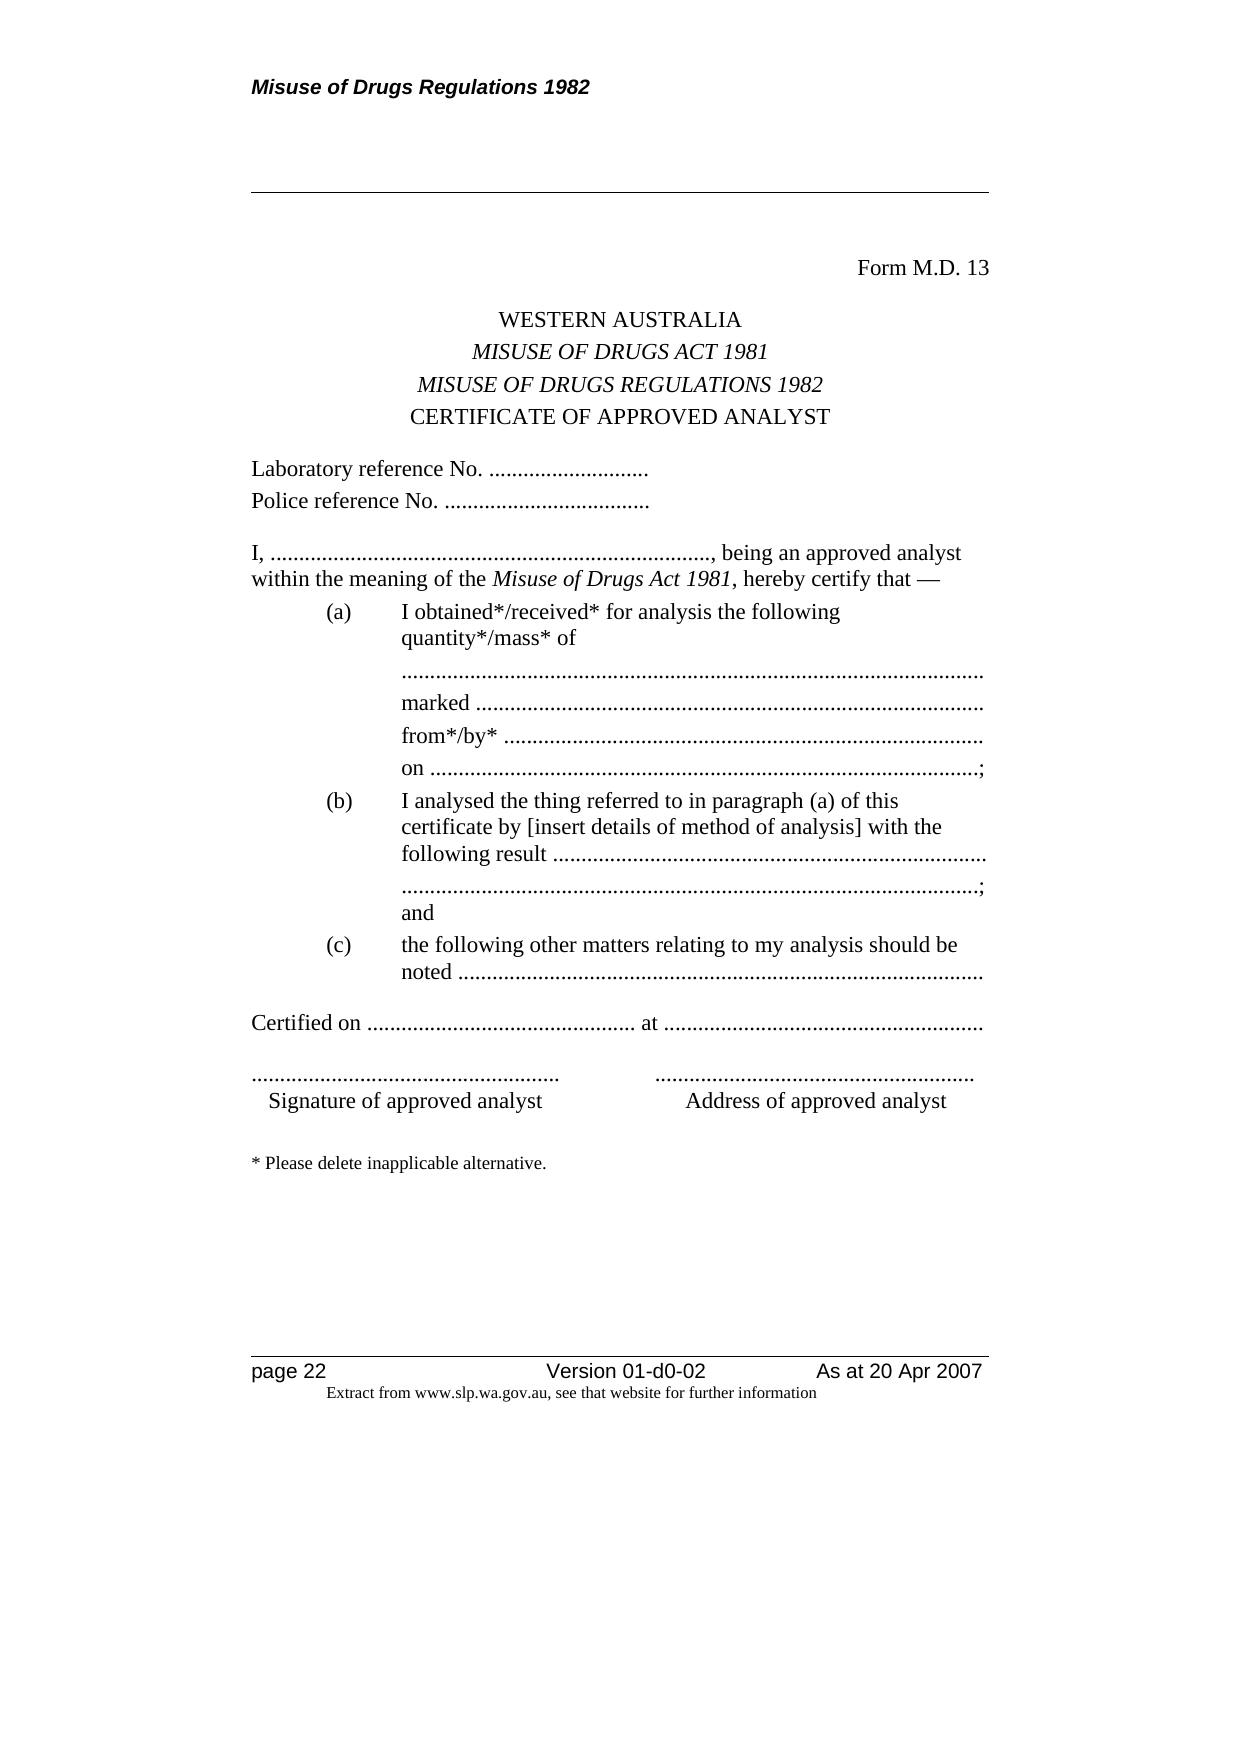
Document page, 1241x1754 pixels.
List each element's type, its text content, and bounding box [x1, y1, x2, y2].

text Laboratory reference No. ............................ [251, 455, 989, 481]
text .....................................................................................................; and [326, 872, 989, 925]
text (b) I analysed the thing referred to in paragraph (a) of this certificate by [insert details of method of analysis] with the following result ............................................................................ [326, 787, 989, 866]
text Police reference No. .................................... [251, 487, 989, 514]
text (c) the following other matters relating to my analysis should be noted ............................................................................................ [326, 931, 989, 984]
text MISUSE OF DRUGS ACT 1981 [251, 338, 989, 364]
text (a) I obtained*/received* for analysis the following quantity*/mass* of [326, 598, 989, 650]
text WESTERN AUSTRALIA [251, 306, 989, 332]
text * Please delete inapplicable alternative. [251, 1152, 989, 1173]
text MISUSE OF DRUGS REGULATIONS 1982 [251, 371, 989, 397]
text Form M.D. 13 [251, 254, 989, 281]
text ...................................................................................................... [251, 657, 989, 683]
text from*/by* .................................................................................... [326, 722, 989, 748]
text ...................................................... ........................................................ [251, 1060, 989, 1087]
text CERTIFICATE OF APPROVED ANALYST [251, 403, 989, 430]
text Certified on ............................................... at ........................................................ [251, 1009, 989, 1035]
text marked ......................................................................................... [326, 689, 989, 716]
text on ................................................................................................; [326, 754, 989, 781]
text Signature of approved analyst Address of approved analyst [251, 1087, 989, 1113]
text I, ............................................................................., being an approved analyst within the meaning of the Misuse of Drugs Act 1981, hereby certify that — [251, 539, 989, 591]
